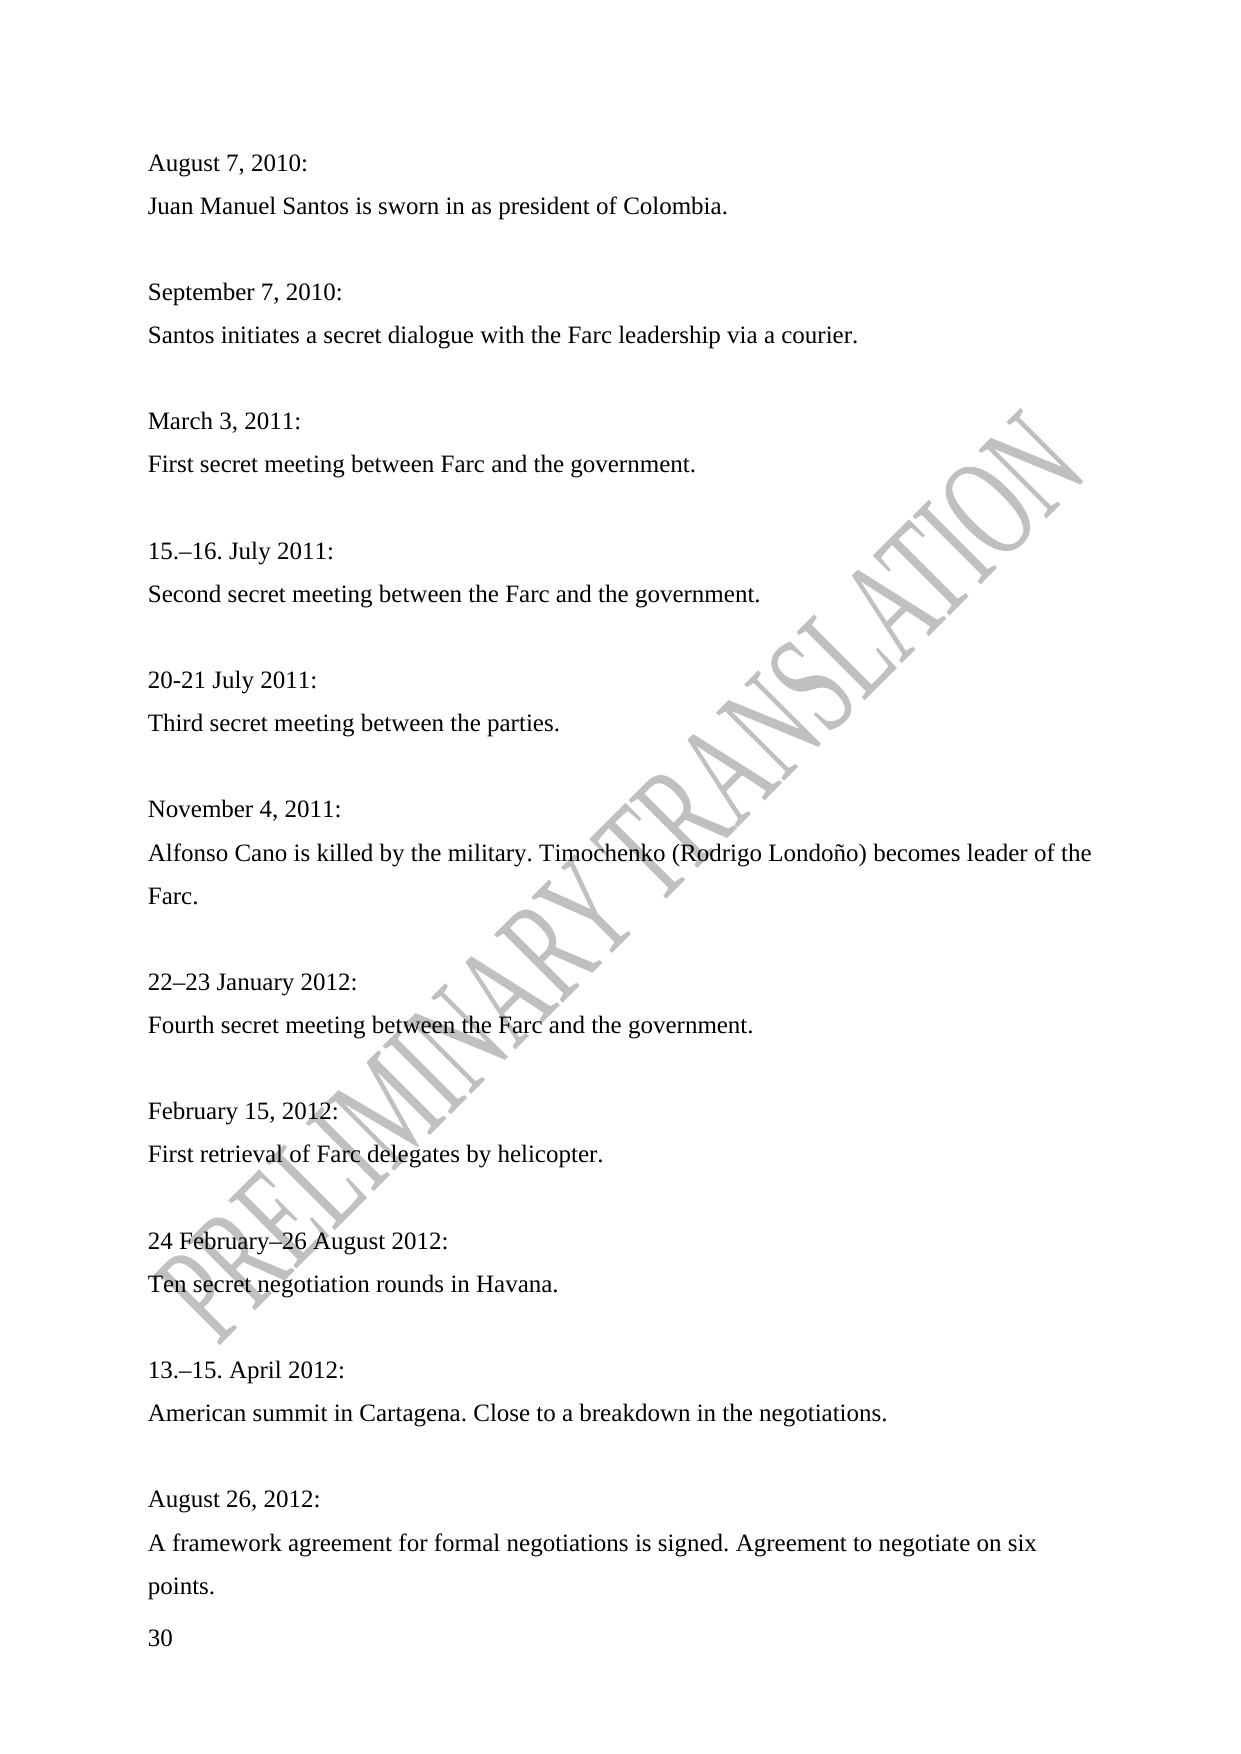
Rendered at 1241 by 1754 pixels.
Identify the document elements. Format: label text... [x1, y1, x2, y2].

text 22–23 January 2012: [148, 967, 1093, 996]
text February 15, 2012: [148, 1096, 1093, 1125]
text Ten secret negotiation rounds in Havana. [148, 1269, 1093, 1298]
text Fourth secret meeting between the Farc and the government. [148, 1010, 1093, 1039]
text November 4, 2011: [148, 794, 1093, 823]
text Santos initiates a secret dialogue with the Farc leadership via a courier. [148, 320, 1093, 349]
text 13.–15. April 2012: [148, 1355, 1093, 1384]
text March 3, 2011: [148, 406, 1093, 435]
text September 7, 2010: [148, 277, 1093, 306]
text 24 February–26 August 2012: [148, 1226, 1093, 1254]
text American summit in Cartagena. Close to a breakdown in the negotiations. [148, 1398, 1093, 1427]
text Juan Manuel Santos is sworn in as president of Colombia. [148, 191, 1093, 219]
text August 26, 2012: [148, 1484, 1093, 1513]
text Second secret meeting between the Farc and the government. [148, 579, 1093, 608]
text Alfonso Cano is killed by the military. Timochenko (Rodrigo Londoño) becomes leader of the Farc. [148, 838, 1093, 909]
text Third secret meeting between the parties. [148, 708, 1093, 737]
text August 7, 2010: [148, 148, 1093, 176]
text 15.–16. July 2011: [148, 536, 1093, 564]
text 20-21 July 2011: [148, 665, 1093, 694]
text First secret meeting between Farc and the government. [148, 449, 1093, 478]
text First retrieval of Farc delegates by helicopter. [148, 1139, 1093, 1168]
text A framework agreement for formal negotiations is signed. Agreement to negotiate on six points. [148, 1528, 1093, 1599]
